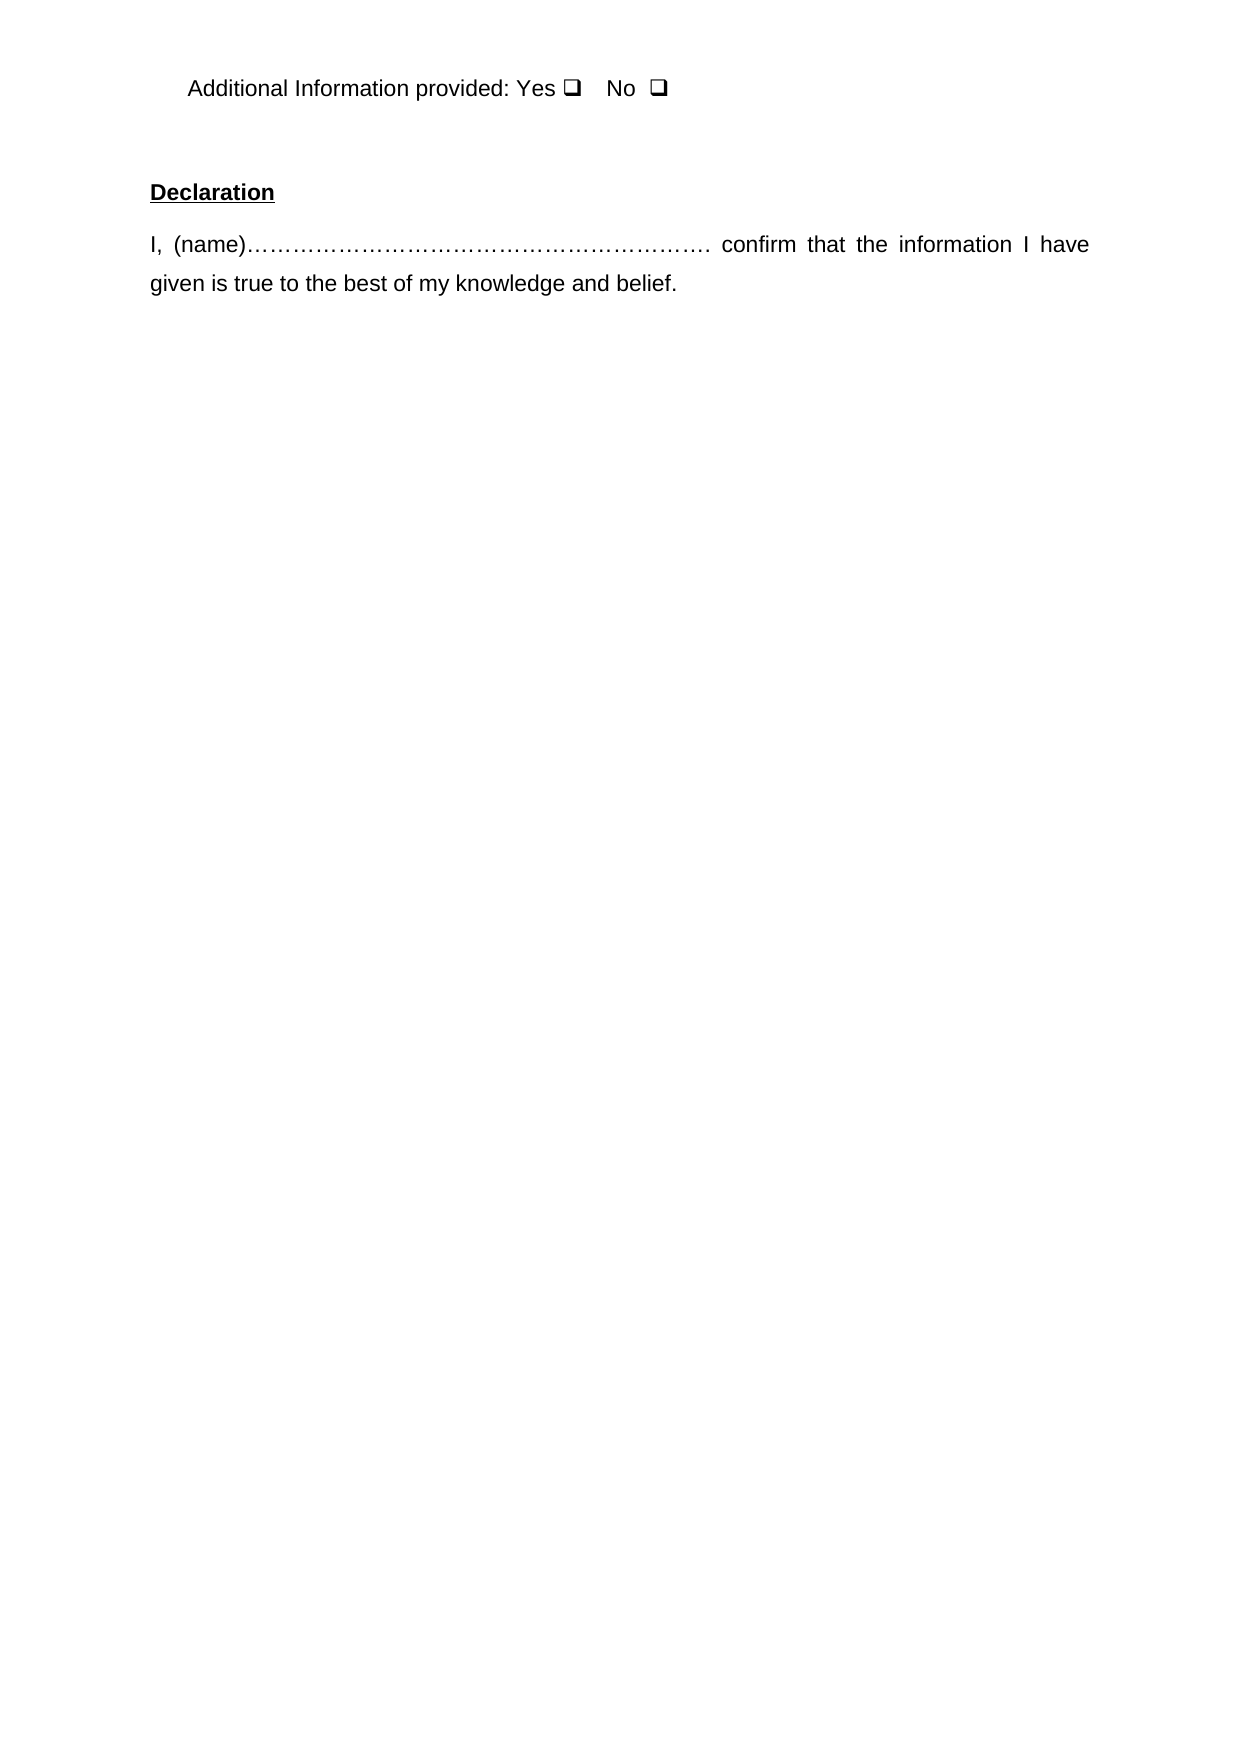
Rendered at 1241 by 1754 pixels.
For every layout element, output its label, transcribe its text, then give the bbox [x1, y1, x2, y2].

list I, (name)……………………………………………………. confirm that the information I have given is true to the best of my knowledge and belief. [150, 231, 1090, 297]
list Additional Information provided: Yes No [187, 75, 1090, 101]
list Declaration [150, 179, 1090, 205]
